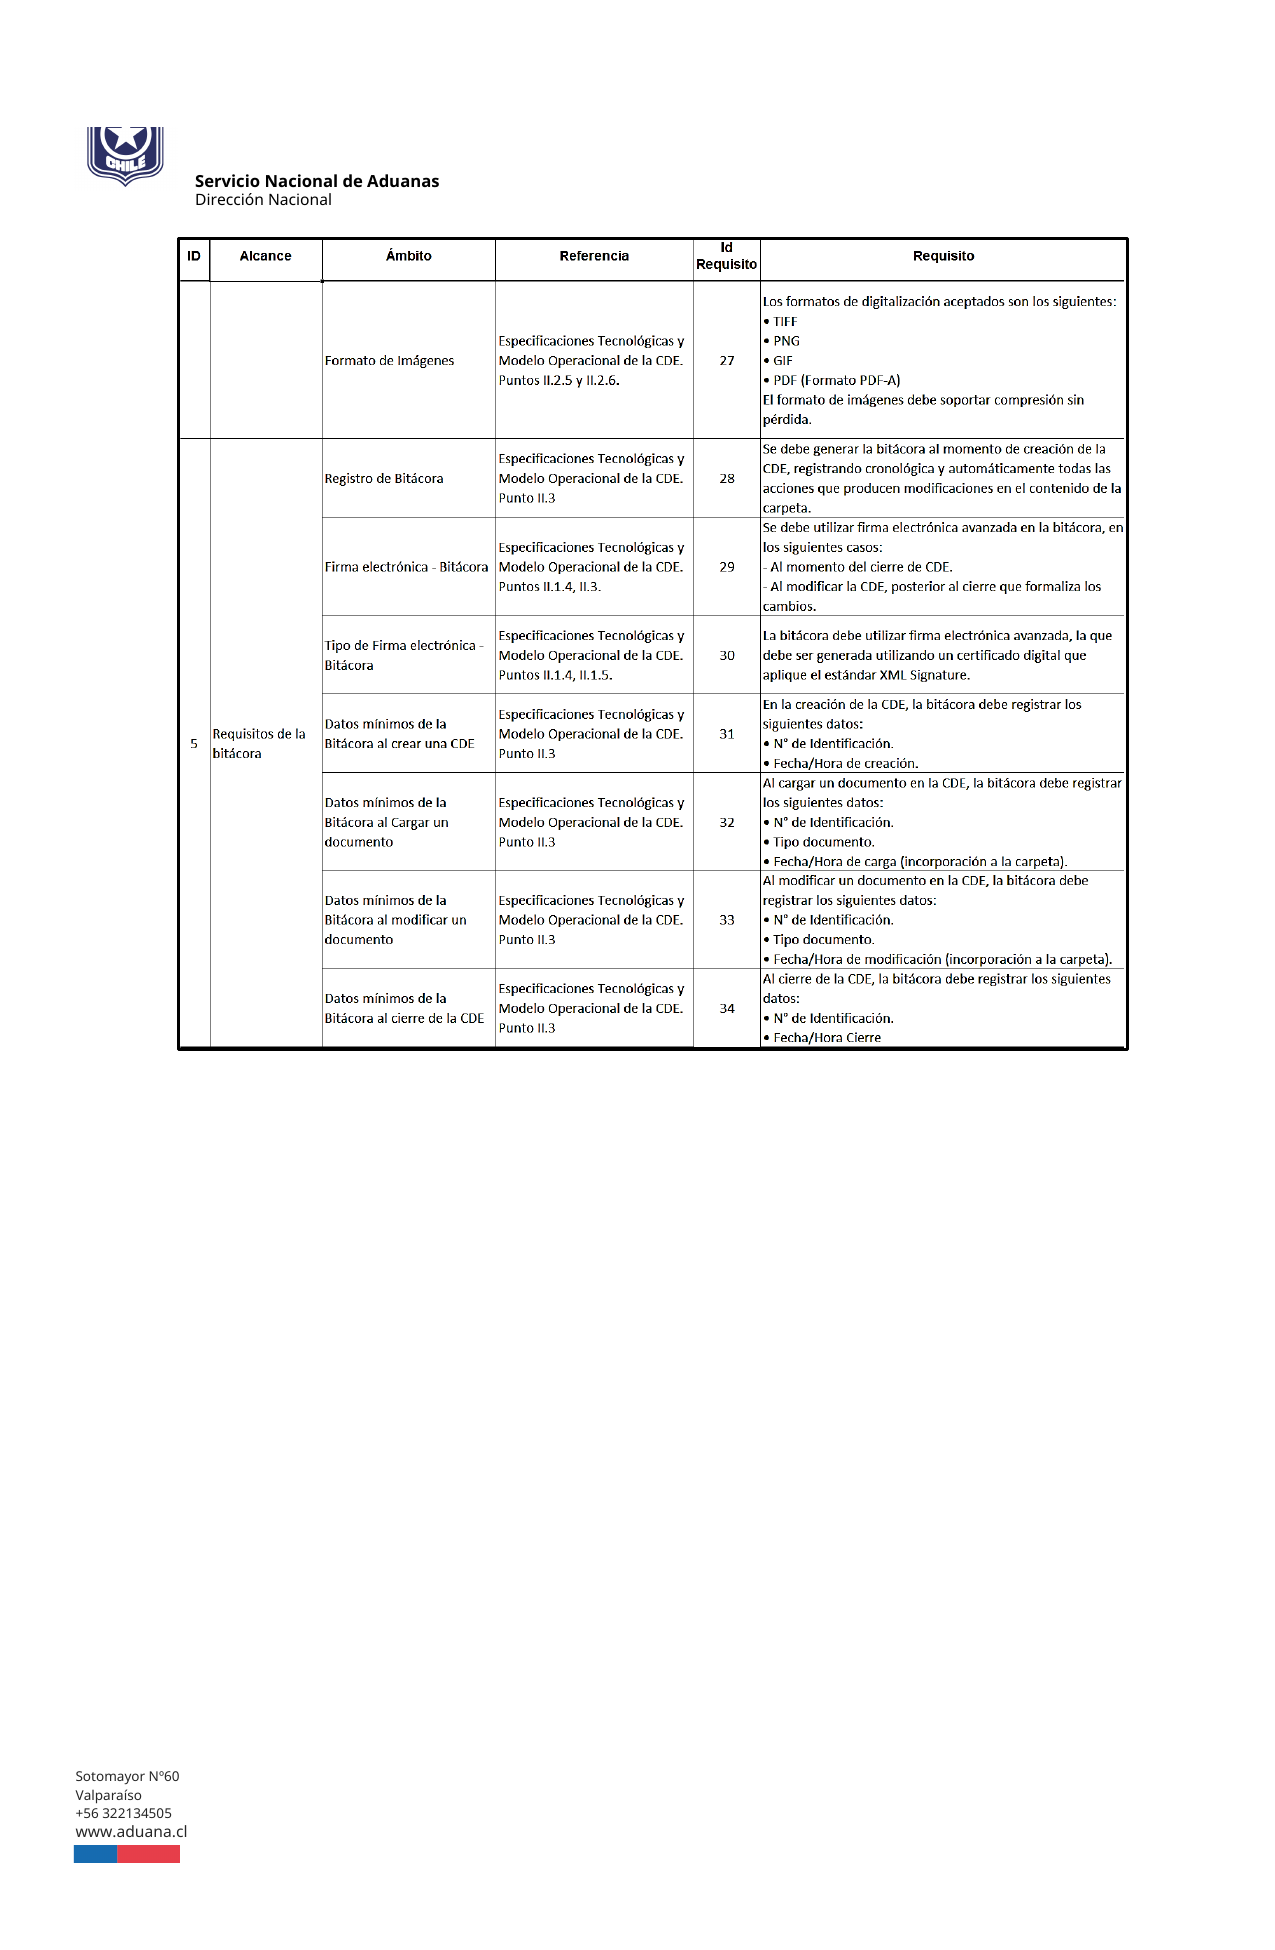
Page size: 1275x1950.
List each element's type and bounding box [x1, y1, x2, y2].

picture [73, 1845, 180, 1863]
picture [73, 127, 178, 191]
picture [180, 240, 1126, 1048]
